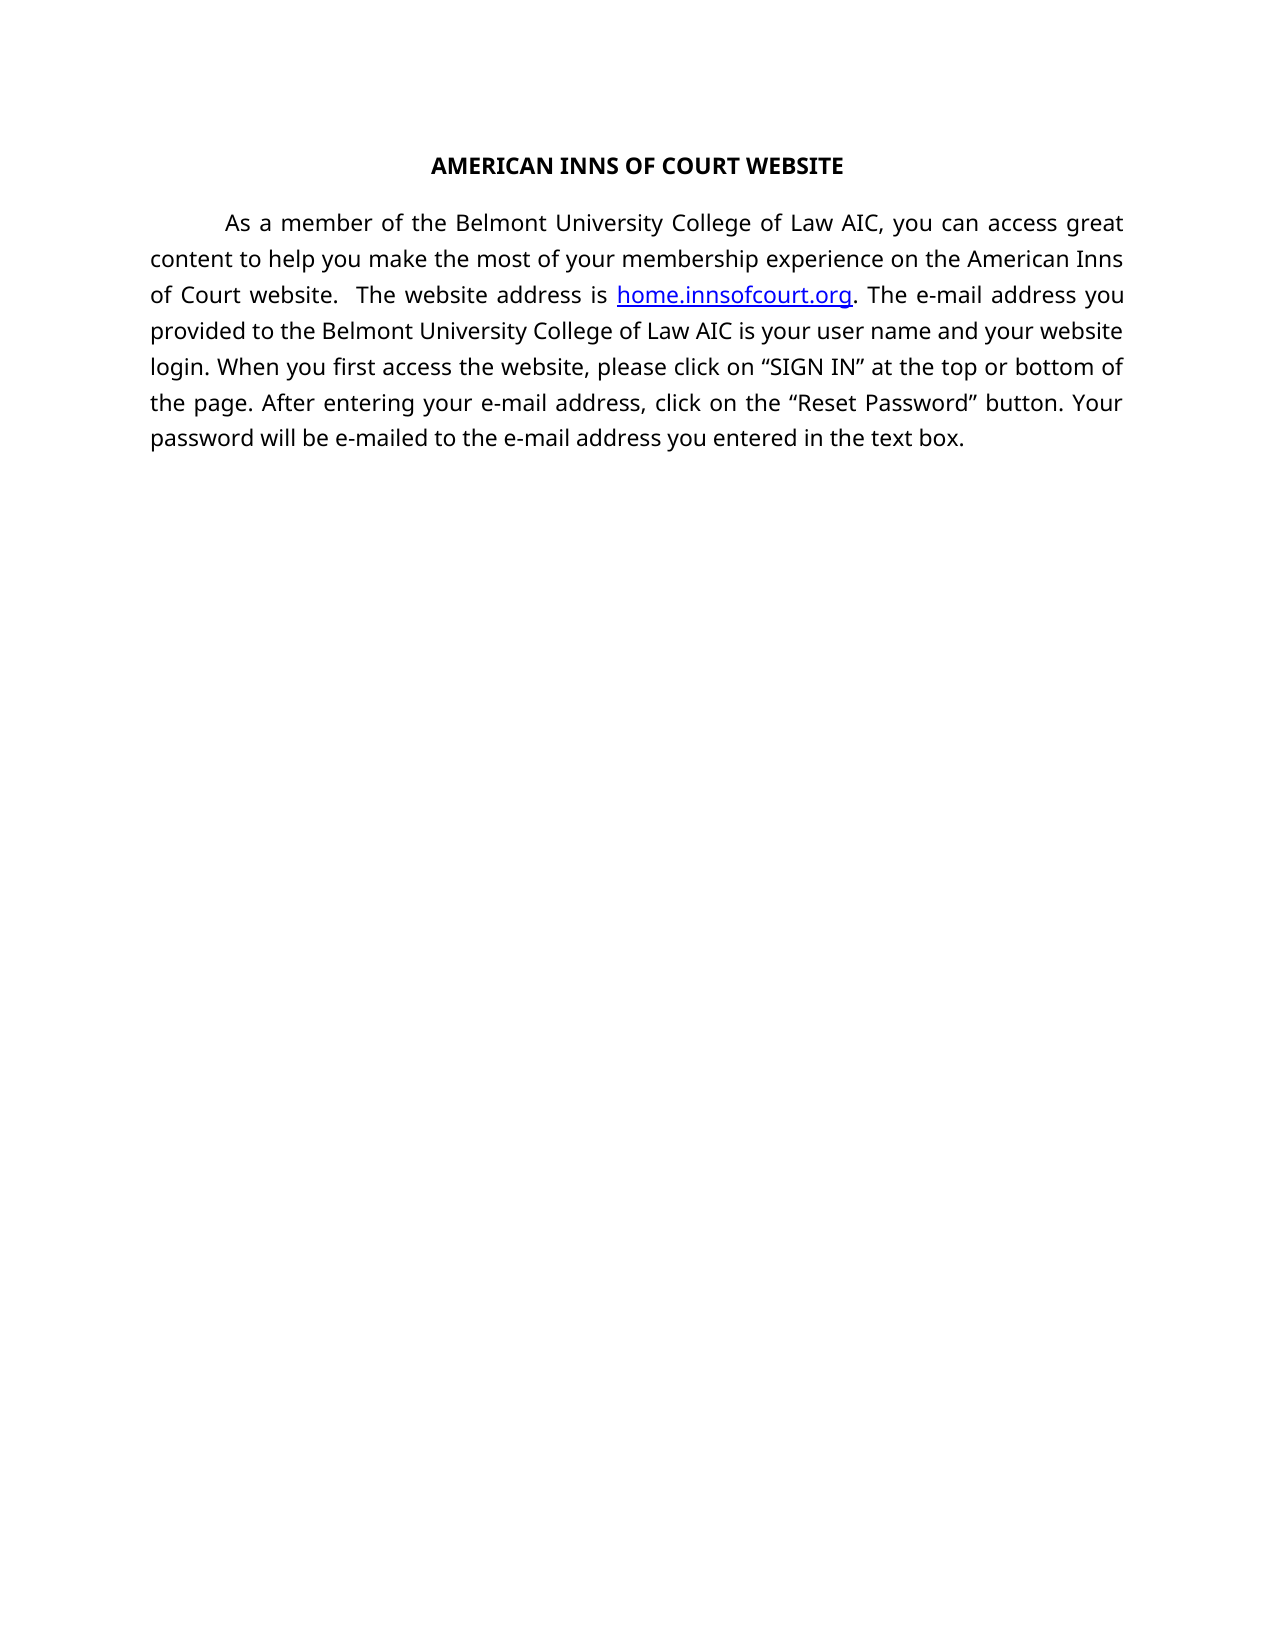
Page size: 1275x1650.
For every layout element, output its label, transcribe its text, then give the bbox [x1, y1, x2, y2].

subtitle AMERICAN INNS OF COURT WEBSITE [150, 150, 1125, 181]
subtitle As a member of the Belmont University College of Law AIC, you can access great content to help you make the most of your membership experience on the American Inns of Court website. The website address is home.innsofcourt.org. The e-mail address you provided to the Belmont University College of Law AIC is your user name and your website login. When you first access the website, please click on “SIGN IN” at the top or bottom of the page. After entering your e-mail address, click on the “Reset Password” button. Your password will be e-mailed to the e-mail address you entered in the text box. [150, 207, 1125, 454]
